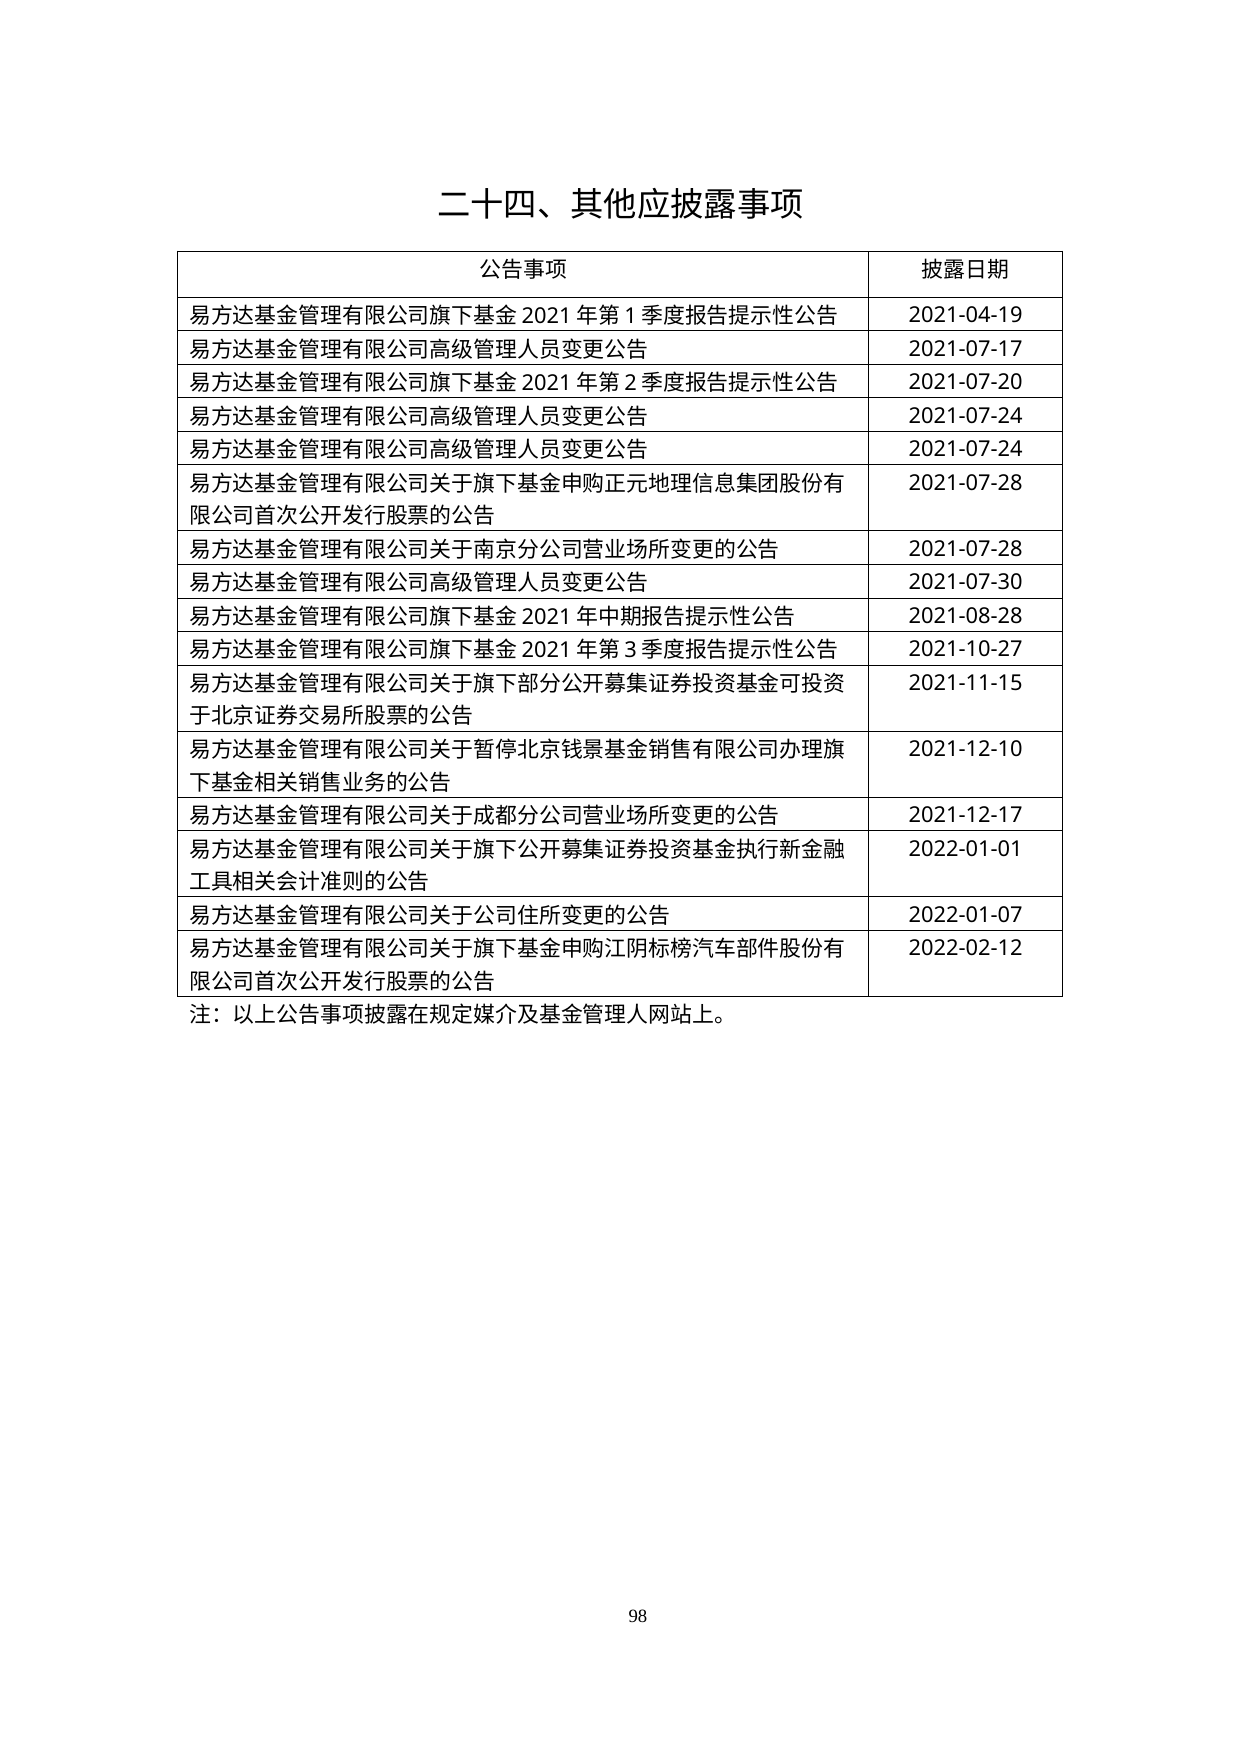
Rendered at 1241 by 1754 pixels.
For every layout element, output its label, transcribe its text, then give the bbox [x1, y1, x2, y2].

table_header 公告事项 [178, 252, 868, 297]
table_cell 2022-01-01 [869, 831, 1062, 896]
table_cell 2022-02-12 [869, 931, 1062, 996]
table_cell 2021-08-28 [869, 599, 1062, 631]
table_cell 2021-07-20 [869, 365, 1062, 397]
table_cell 2022-01-07 [869, 897, 1062, 930]
table_cell 易方达基金管理有限公司关于暂停北京钱景基金销售有限公司办理旗下基金相关销售业务的公告 [178, 732, 868, 797]
table_cell 易方达基金管理有限公司高级管理人员变更公告 [178, 432, 868, 464]
table_header 披露日期 [869, 252, 1062, 297]
table_cell 2021-12-10 [869, 732, 1062, 797]
table_cell 2021-07-30 [869, 565, 1062, 597]
table_cell 易方达基金管理有限公司旗下基金2021年第1季度报告提示性公告 [178, 298, 868, 330]
table_cell 易方达基金管理有限公司高级管理人员变更公告 [178, 398, 868, 431]
table_cell 2021-07-17 [869, 331, 1062, 364]
table_cell 2021-12-17 [869, 798, 1062, 830]
text 注：以上公告事项披露在规定媒介及基金管理人网站上。 [189, 997, 1051, 1028]
table_cell 易方达基金管理有限公司旗下基金2021年第3季度报告提示性公告 [178, 632, 868, 664]
table_cell 易方达基金管理有限公司关于旗下公开募集证券投资基金执行新金融工具相关会计准则的公告 [178, 831, 868, 896]
table_cell 2021-04-19 [869, 298, 1062, 330]
table_cell 易方达基金管理有限公司关于公司住所变更的公告 [178, 897, 868, 930]
subtitle 二十四、其他应披露事项 [189, 178, 1051, 226]
table_cell 2021-07-28 [869, 531, 1062, 564]
table_cell 易方达基金管理有限公司高级管理人员变更公告 [178, 565, 868, 597]
table_cell 2021-07-28 [869, 465, 1062, 530]
table_cell 易方达基金管理有限公司关于南京分公司营业场所变更的公告 [178, 531, 868, 564]
table_cell 2021-07-24 [869, 432, 1062, 464]
table_cell 2021-07-24 [869, 398, 1062, 431]
table_cell 易方达基金管理有限公司高级管理人员变更公告 [178, 331, 868, 364]
table_cell 2021-11-15 [869, 666, 1062, 731]
table_cell 易方达基金管理有限公司关于旗下部分公开募集证券投资基金可投资于北京证券交易所股票的公告 [178, 666, 868, 731]
table_cell 易方达基金管理有限公司关于旗下基金申购正元地理信息集团股份有限公司首次公开发行股票的公告 [178, 465, 868, 530]
table_cell 易方达基金管理有限公司旗下基金2021年第2季度报告提示性公告 [178, 365, 868, 397]
table_cell 易方达基金管理有限公司关于旗下基金申购江阴标榜汽车部件股份有限公司首次公开发行股票的公告 [178, 931, 868, 996]
table_cell 2021-10-27 [869, 632, 1062, 664]
table_cell 易方达基金管理有限公司关于成都分公司营业场所变更的公告 [178, 798, 868, 830]
table_cell 易方达基金管理有限公司旗下基金2021年中期报告提示性公告 [178, 599, 868, 631]
